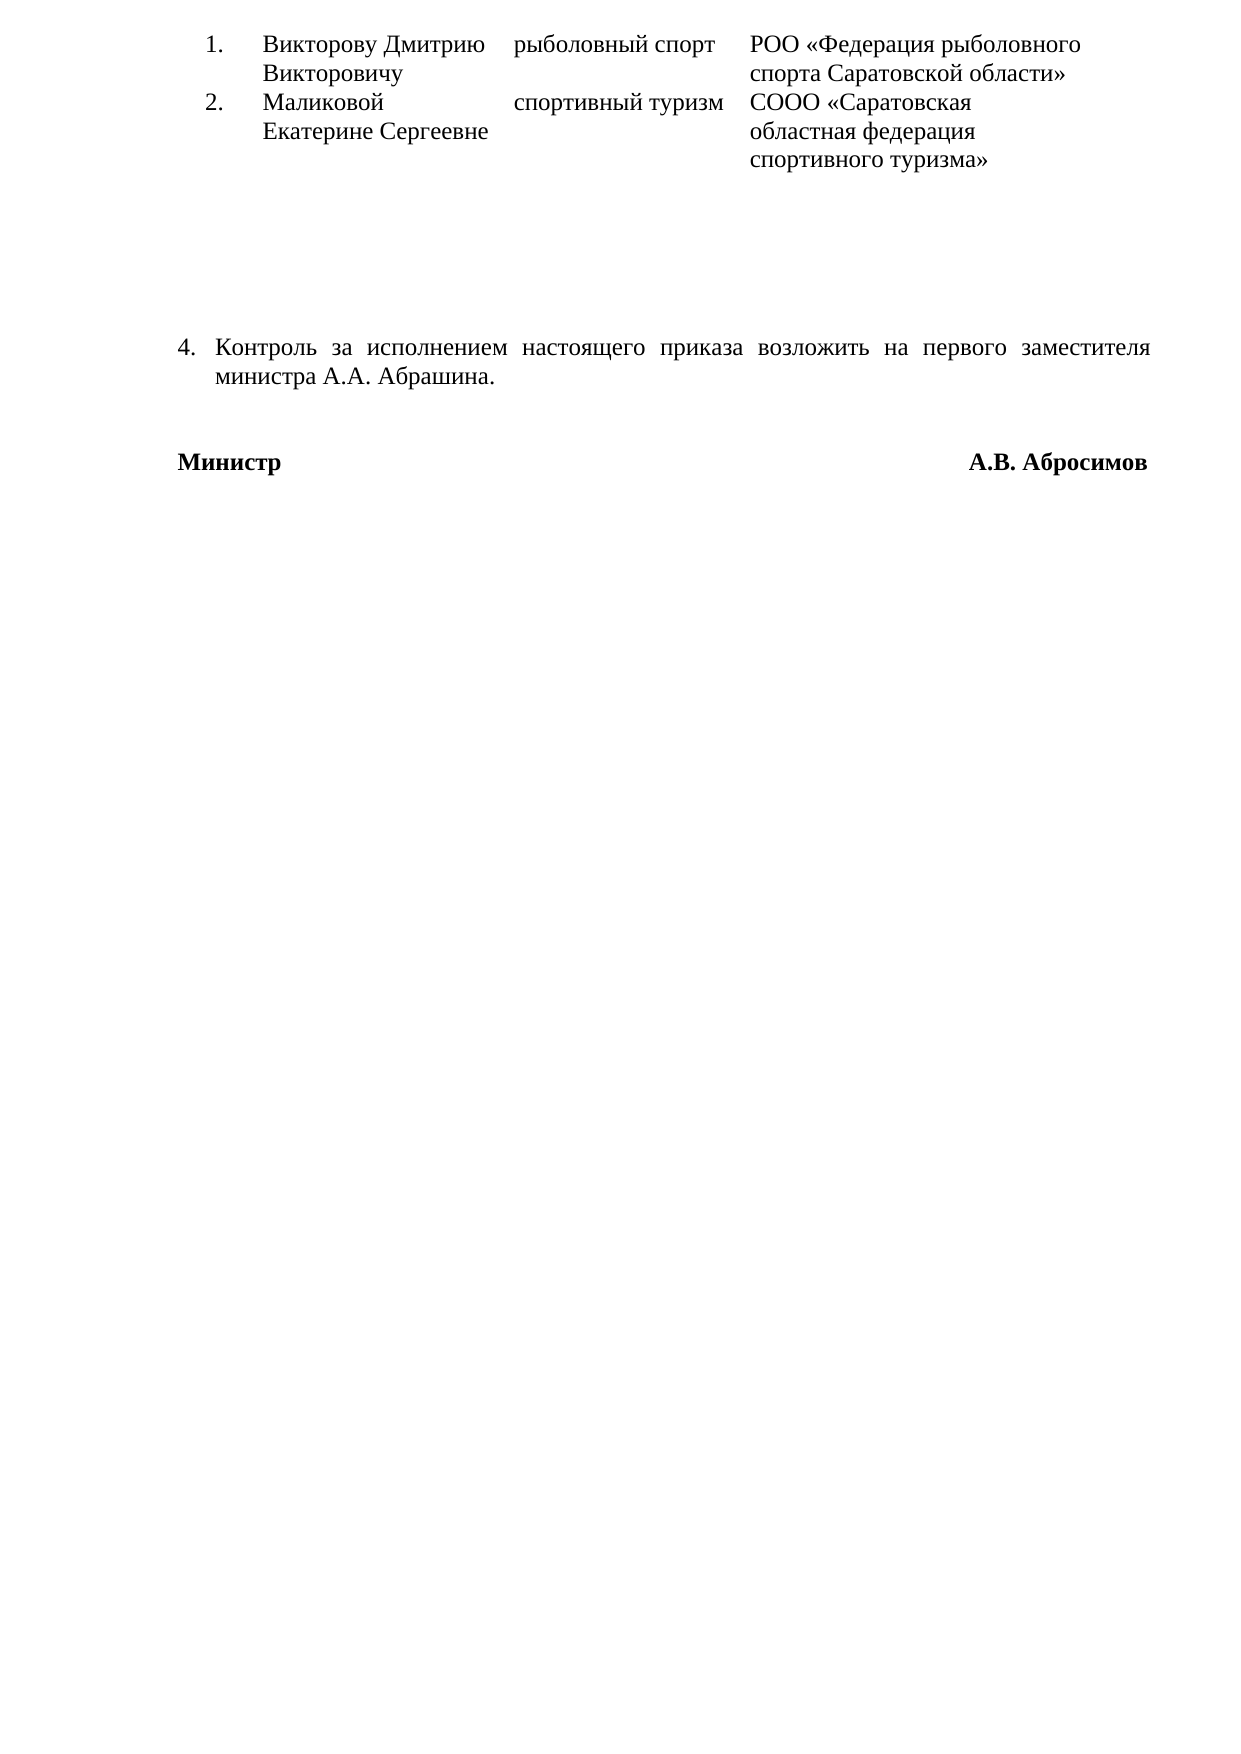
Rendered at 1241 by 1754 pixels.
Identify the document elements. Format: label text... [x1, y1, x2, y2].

table_cell 2. [177, 87, 251, 173]
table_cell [738, 87, 1093, 173]
table_cell Викторову Дмитрию Викторовичу [251, 30, 502, 87]
text Министр А.В. Абросимов [177, 447, 1152, 475]
table_cell рыболовный спорт [502, 30, 738, 87]
list Контроль за исполнением настоящего приказа возложить на первого заместителя министра А.А. Абрашина. [177, 332, 1152, 390]
table_cell Маликовой Екатерине Сергеевне [251, 87, 502, 173]
table_cell 1. [177, 30, 251, 87]
table_cell РОО «Федерация рыболовного спорта Саратовской области» [738, 30, 1093, 87]
table_cell спортивный туризм [502, 87, 738, 173]
